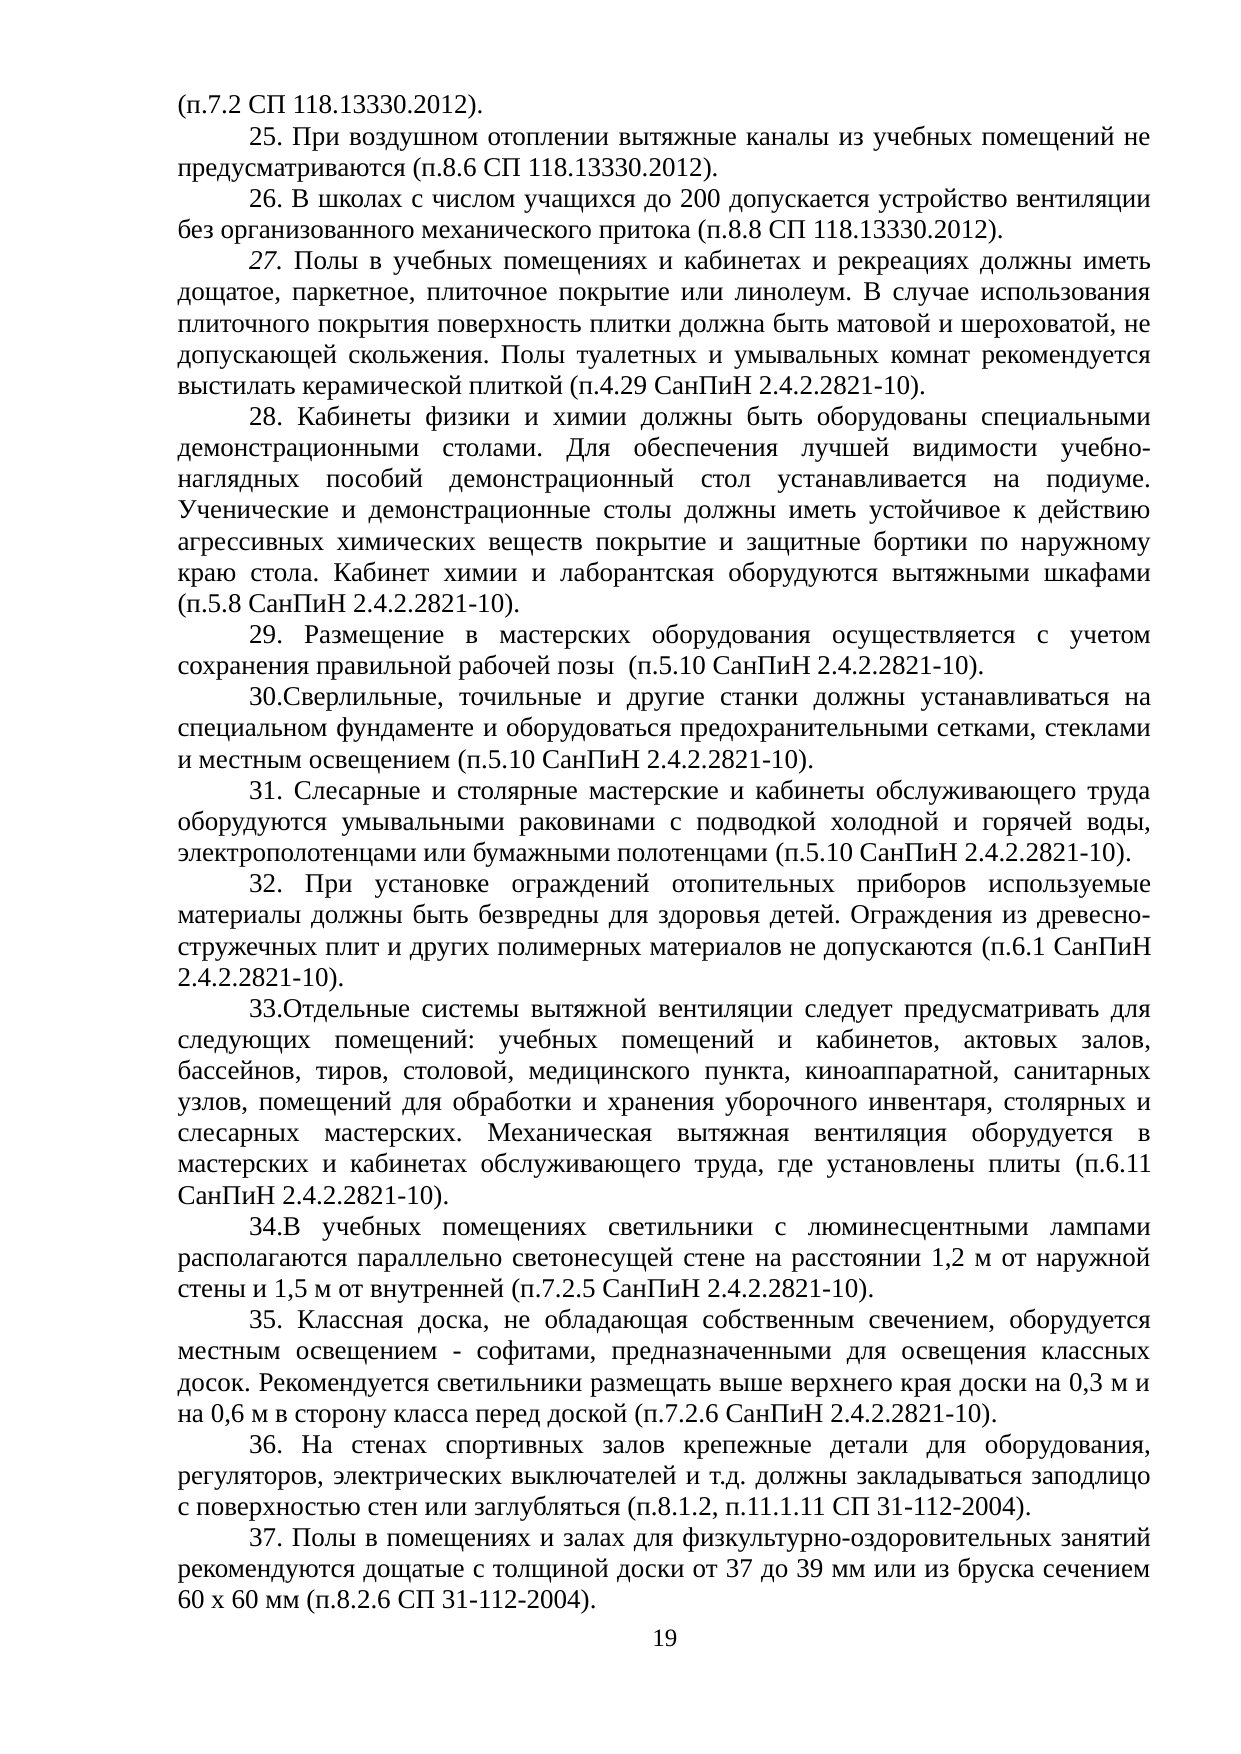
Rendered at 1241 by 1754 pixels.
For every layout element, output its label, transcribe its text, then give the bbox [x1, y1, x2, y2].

text 29. Размещение в мастерских оборудования осуществляется с учетом сохранения правильной рабочей позы (п.5.10 СанПиН 2.4.2.2821-10). [177, 618, 1152, 680]
text 32. При установке ограждений отопительных приборов используемые материалы должны быть безвредны для здоровья детей. Ограждения из древесно-стружечных плит и других полимерных материалов не допускаются (п.6.1 СанПиН 2.4.2.2821-10). [177, 867, 1152, 992]
text 34.В учебных помещениях светильники с люминесцентными лампами располагаются параллельно светонесущей стене на расстоянии 1,2 м от наружной стены и 1,5 м от внутренней (п.7.2.5 СанПиН 2.4.2.2821-10). [177, 1210, 1152, 1303]
text 28. Кабинеты физики и химии должны быть оборудованы специальными демонстрационными столами. Для обеспечения лучшей видимости учебно-наглядных пособий демонстрационный стол устанавливается на подиуме. Ученические и демонстрационные столы должны иметь устойчивое к действию агрессивных химических веществ покрытие и защитные бортики по наружному краю стола. Кабинет химии и лаборантская оборудуются вытяжными шкафами (п.5.8 СанПиН 2.4.2.2821-10). [177, 400, 1152, 618]
text 33.Отдельные системы вытяжной вентиляции следует предусматривать для следующих помещений: учебных помещений и кабинетов, актовых залов, бассейнов, тиров, столовой, медицинского пункта, киноаппаратной, санитарных узлов, помещений для обработки и хранения уборочного инвентаря, столярных и слесарных мастерских. Механическая вытяжная вентиляция оборудуется в мастерских и кабинетах обслуживающего труда, где установлены плиты (п.6.11 СанПиН 2.4.2.2821-10). [177, 992, 1152, 1210]
text 27. Полы в учебных помещениях и кабинетах и рекреациях должны иметь дощатое, паркетное, плиточное покрытие или линолеум. В случае использования плиточного покрытия поверхность плитки должна быть матовой и шероховатой, не допускающей скольжения. Полы туалетных и умывальных комнат рекомендуется выстилать керамической плиткой (п.4.29 СанПиН 2.4.2.2821-10). [177, 244, 1152, 400]
text 36. На стенах спортивных залов крепежные детали для оборудования, регуляторов, электрических выключателей и т.д. должны закладываться заподлицо с поверхностью стен или заглубляться (п.8.1.2, п.11.1.11 СП 31-112-2004). [177, 1428, 1152, 1521]
text 31. Слесарные и столярные мастерские и кабинеты обслуживающего труда оборудуются умывальными раковинами с подводкой холодной и горячей воды, электрополотенцами или бумажными полотенцами (п.5.10 СанПиН 2.4.2.2821-10). [177, 774, 1152, 867]
text 35. Классная доска, не обладающая собственным свечением, оборудуется местным освещением - софитами, предназначенными для освещения классных досок. Рекомендуется светильники размещать выше верхнего края доски на 0,3 м и на 0,6 м в сторону класса перед доской (п.7.2.6 СанПиН 2.4.2.2821-10). [177, 1303, 1152, 1428]
text 30.Сверлильные, точильные и другие станки должны устанавливаться на специальном фундаменте и оборудоваться предохранительными сетками, стеклами и местным освещением (п.5.10 СанПиН 2.4.2.2821-10). [177, 680, 1152, 774]
text 26. В школах с числом учащихся до 200 допускается устройство вентиляции без организованного механического притока (п.8.8 СП 118.13330.2012). [177, 182, 1152, 244]
text 37. Полы в помещениях и залах для физкультурно-оздоровительных занятий рекомендуются дощатые с толщиной доски от 37 до 39 мм или из бруска сечением 60 х 60 мм (п.8.2.6 СП 31-112-2004). [177, 1521, 1152, 1615]
text 25. При воздушном отоплении вытяжные каналы из учебных помещений не предусматриваются (п.8.6 СП 118.13330.2012). [177, 120, 1152, 182]
